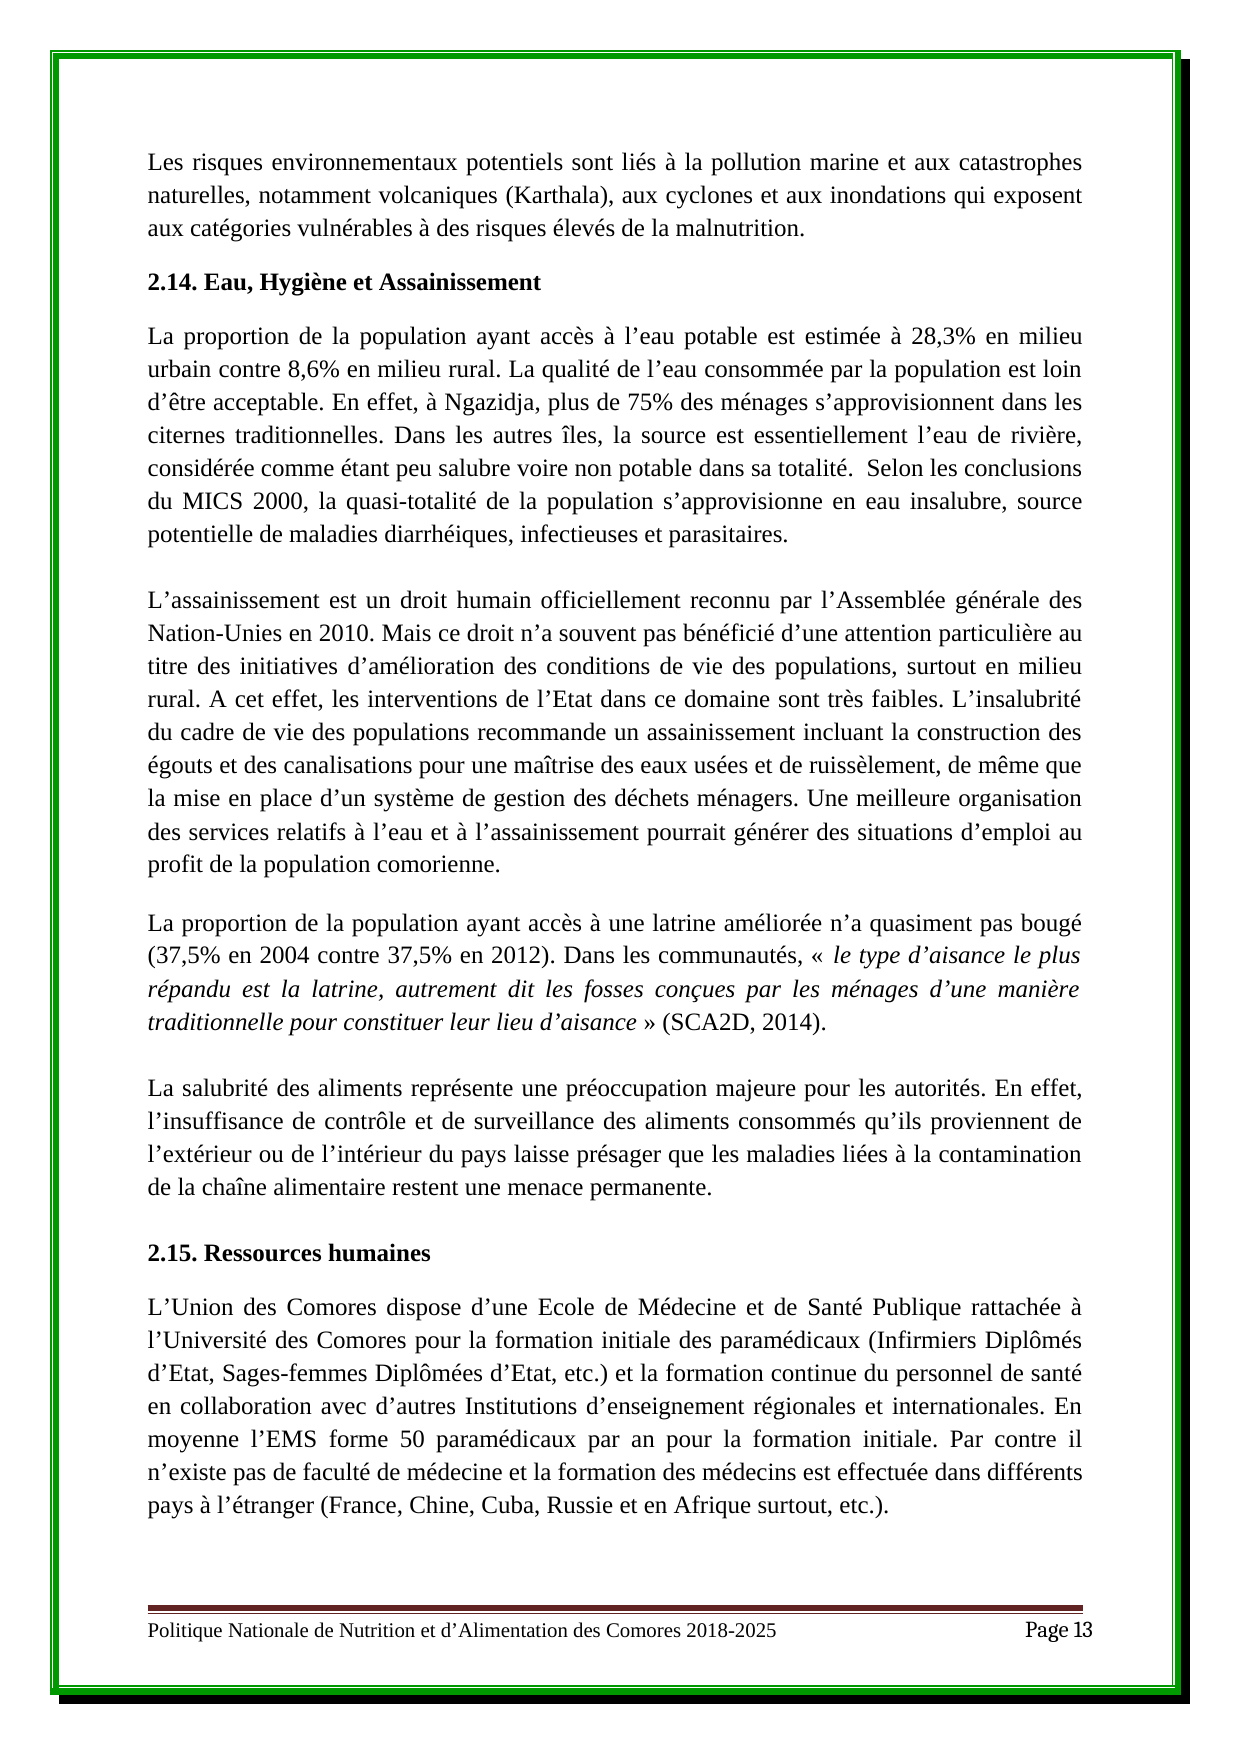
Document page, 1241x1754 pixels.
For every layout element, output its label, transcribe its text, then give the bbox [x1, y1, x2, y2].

text 2.14. Eau, Hygiène et Assainissement [147, 267, 1083, 296]
text L’assainissement est un droit humain officiellement reconnu par l’Assemblée générale des Nation-Unies en 2010. Mais ce droit n’a souvent pas bénéficié d’une attention particulière au titre des initiatives d’amélioration des conditions de vie des populations, surtout en milieu rural. A cet effet, les interventions de l’Etat dans ce domaine sont très faibles. L’insalubrité du cadre de vie des populations recommande un assainissement incluant la construction des égouts et des canalisations pour une maîtrise des eaux usées et de ruissèlement, de même que la mise en place d’un système de gestion des déchets ménagers. Une meilleure organisation des services relatifs à l’eau et à l’assainissement pourrait générer des situations d’emploi au profit de la population comorienne. [147, 585, 1083, 878]
text La proportion de la population ayant accès à une latrine améliorée n’a quasiment pas bougé (37,5% en 2004 contre 37,5% en 2012). Dans les communautés, « le type d’aisance le plus répandu est la latrine, autrement dit les fosses conçues par les ménages d’une manière traditionnelle pour constituer leur lieu d’aisance » (SCA2D, 2014). [147, 908, 1083, 1035]
text L’Union des Comores dispose d’une Ecole de Médecine et de Santé Publique rattachée à l’Université des Comores pour la formation initiale des paramédicaux (Infirmiers Diplômés d’Etat, Sages-femmes Diplômées d’Etat, etc.) et la formation continue du personnel de santé en collaboration avec d’autres Institutions d’enseignement régionales et internationales. En moyenne l’EMS forme 50 paramédicaux par an pour la formation initiale. Par contre il n’existe pas de faculté de médecine et la formation des médecins est effectuée dans différents pays à l’étranger (France, Chine, Cuba, Russie et en Afrique surtout, etc.). [147, 1292, 1083, 1518]
text La salubrité des aliments représente une préoccupation majeure pour les autorités. En effet, l’insuffisance de contrôle et de surveillance des aliments consommés qu’ils proviennent de l’extérieur ou de l’intérieur du pays laisse présager que les maladies liées à la contamination de la chaîne alimentaire restent une menace permanente. [147, 1073, 1083, 1201]
text 2.15. Ressources humaines [147, 1238, 1083, 1267]
text Les risques environnementaux potentiels sont liés à la pollution marine et aux catastrophes naturelles, notamment volcaniques (Karthala), aux cyclones et aux inondations qui exposent aux catégories vulnérables à des risques élevés de la malnutrition. [147, 147, 1083, 242]
text La proportion de la population ayant accès à l’eau potable est estimée à 28,3% en milieu urbain contre 8,6% en milieu rural. La qualité de l’eau consommée par la population est loin d’être acceptable. En effet, à Ngazidja, plus de 75% des ménages s’approvisionnent dans les citernes traditionnelles. Dans les autres îles, la source est essentiellement l’eau de rivière, considérée comme étant peu salubre voire non potable dans sa totalité. Selon les conclusions du MICS 2000, la quasi-totalité de la population s’approvisionne en eau insalubre, source potentielle de maladies diarrhéiques, infectieuses et parasitaires. [147, 321, 1083, 548]
